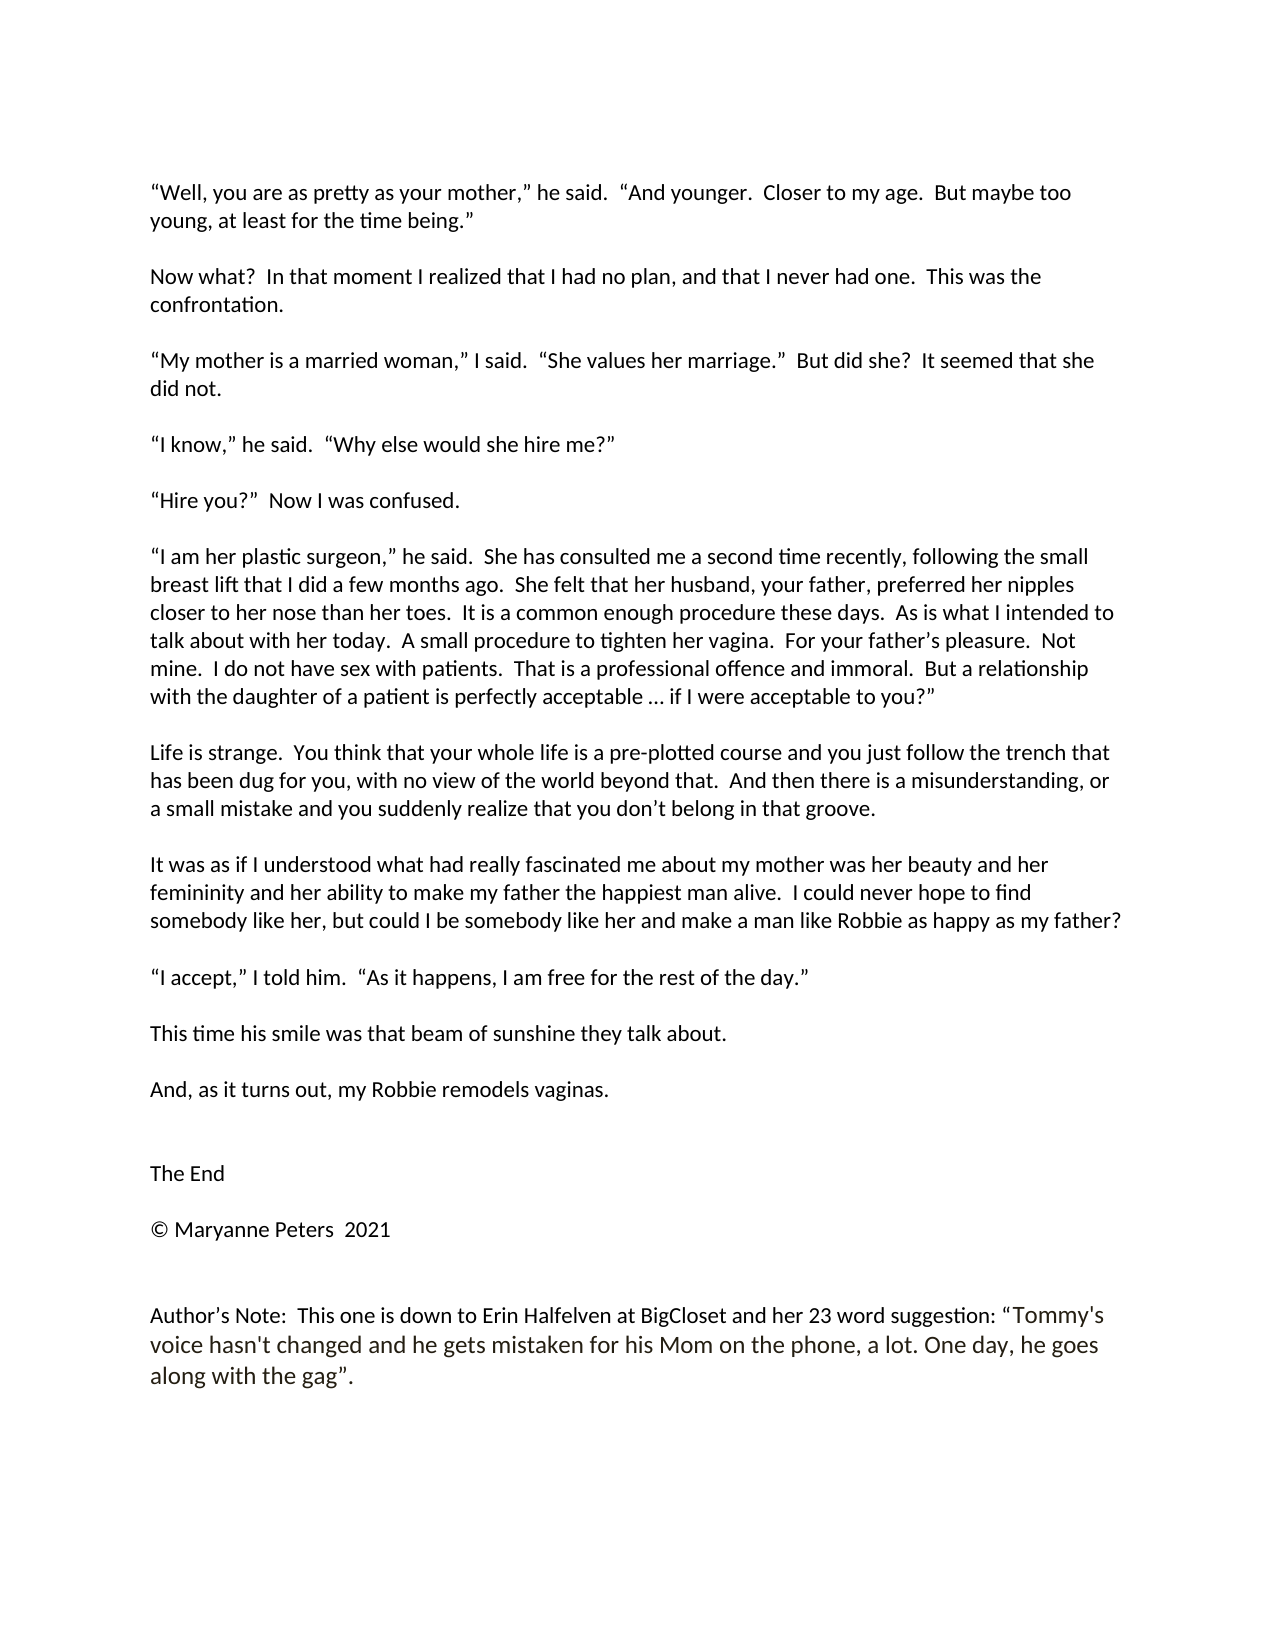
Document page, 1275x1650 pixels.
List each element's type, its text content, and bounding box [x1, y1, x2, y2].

text © Maryanne Peters 2021 [150, 1215, 1125, 1243]
text The End [150, 1159, 1125, 1187]
text Author’s Note: This one is down to Erin Halfelven at BigCloset and her 23 word suggestion: “Tommy's voice hasn't changed and he gets mistaken for his Mom on the phone, a lot. One day, he goes along with the gag”. [150, 1299, 1125, 1390]
text This time his smile was that beam of sunshine they talk about. [150, 1019, 1125, 1047]
text “I am her plastic surgeon,” he said. She has consulted me a second time recently, following the small breast lift that I did a few months ago. She felt that her husband, your father, preferred her nipples closer to her nose than her toes. It is a common enough procedure these days. As is what I intended to talk about with her today. A small procedure to tighten her vagina. For your father’s pleasure. Not mine. I do not have sex with patients. That is a professional offence and immoral. But a relationship with the daughter of a patient is perfectly acceptable … if I were acceptable to you?” [150, 542, 1125, 710]
text “Hire you?” Now I was confused. [150, 486, 1125, 514]
text Now what? In that moment I realized that I had no plan, and that I never had one. This was the confrontation. [150, 262, 1125, 318]
text “Well, you are as pretty as your mother,” he said. “And younger. Closer to my age. But maybe too young, at least for the time being.” [150, 178, 1125, 234]
text “My mother is a married woman,” I said. “She values her marriage.” But did she? It seemed that she did not. [150, 346, 1125, 402]
text “I accept,” I told him. “As it happens, I am free for the rest of the day.” [150, 963, 1125, 991]
text It was as if I understood what had really fascinated me about my mother was her beauty and her femininity and her ability to make my father the happiest man alive. I could never hope to find somebody like her, but could I be somebody like her and make a man like Robbie as happy as my father? [150, 851, 1125, 934]
text Life is strange. You think that your whole life is a pre-plotted course and you just follow the trench that has been dug for you, with no view of the world beyond that. And then there is a misunderstanding, or a small mistake and you suddenly realize that you don’t belong in that groove. [150, 738, 1125, 822]
text “I know,” he said. “Why else would she hire me?” [150, 430, 1125, 458]
text And, as it turns out, my Robbie remodels vaginas. [150, 1075, 1125, 1103]
